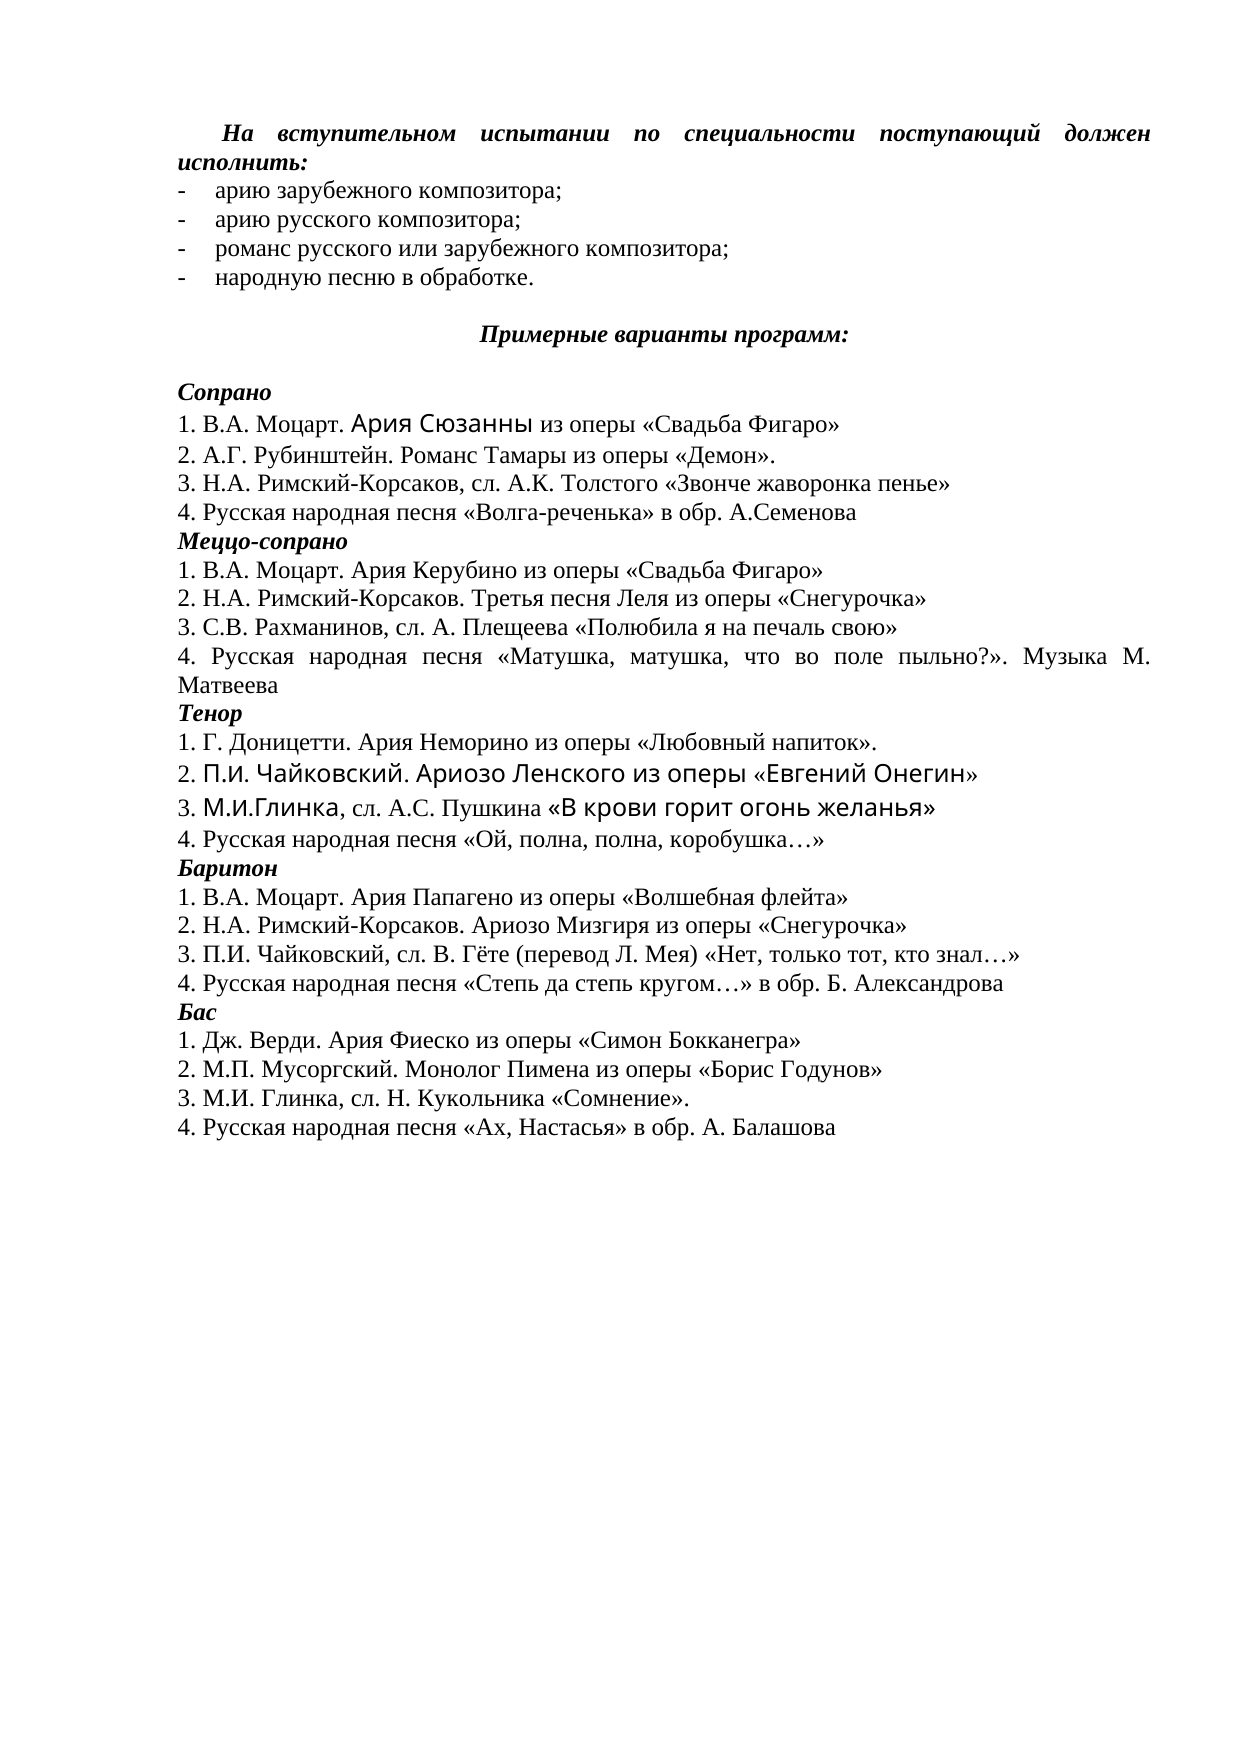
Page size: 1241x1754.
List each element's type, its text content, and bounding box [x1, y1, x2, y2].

text 1. В.А. Моцарт. Ария Сюзанны из оперы «Свадьба Фигаро» [177, 406, 1152, 440]
text 2. П.И. Чайковский. Ариозо Ленского из оперы «Евгений Онегин» [177, 756, 1152, 790]
text 3. С.В. Рахманинов, сл. А. Плещеева «Полюбила я на печаль свою» [177, 612, 1152, 641]
text Бас [177, 997, 1152, 1025]
text 4. Русская народная песня «Степь да степь кругом…» в обр. Б. Александрова [177, 968, 1152, 997]
text На вступительном испытании по специальности поступающий должен исполнить: [177, 118, 1152, 176]
text 2. М.П. Мусоргский. Монолог Пимена из оперы «Борис Годунов» [177, 1054, 1152, 1083]
text 4. Русская народная песня «Ой, полна, полна, коробушка…» [177, 824, 1152, 853]
list арию зарубежного композитора; [177, 176, 1152, 204]
text Меццо-сопрано [177, 526, 1152, 555]
text Тенор [177, 698, 1152, 727]
text 4. Русская народная песня «Матушка, матушка, что во поле пыльно?». Музыка М. Матвеева [177, 641, 1152, 698]
list народную песню в обработке. [177, 262, 1152, 291]
text 1. Г. Доницетти. Ария Неморино из оперы «Любовный напиток». [177, 727, 1152, 756]
text 3. М.И. Глинка, сл. Н. Кукольника «Сомнение». [177, 1083, 1152, 1112]
text 3. П.И. Чайковский, сл. В. Гёте (перевод Л. Мея) «Нет, только тот, кто знал…» [177, 939, 1152, 968]
text 1. Дж. Верди. Ария Фиеско из оперы «Симон Бокканегра» [177, 1025, 1152, 1054]
text 2. А.Г. Рубинштейн. Романс Тамары из оперы «Демон». [177, 440, 1152, 468]
list романс русского или зарубежного композитора; [177, 233, 1152, 262]
text 4. Русская народная песня «Ах, Настасья» в обр. А. Балашова [177, 1112, 1152, 1140]
text Баритон [177, 853, 1152, 882]
text Сопрано [177, 377, 1152, 406]
list арию русского композитора; [177, 204, 1152, 233]
text 4. Русская народная песня «Волга-реченька» в обр. А.Семенова [177, 497, 1152, 526]
text 2. Н.А. Римский-Корсаков. Третья песня Леля из оперы «Снегурочка» [177, 583, 1152, 612]
text 1. В.А. Моцарт. Ария Папагено из оперы «Волшебная флейта» [177, 882, 1152, 910]
text 3. М.И.Глинка, сл. А.С. Пушкина «В крови горит огонь желанья» [177, 790, 1152, 824]
text 3. Н.А. Римский-Корсаков, сл. А.К. Толстого «Звонче жаворонка пенье» [177, 468, 1152, 497]
text Примерные варианты программ: [177, 319, 1152, 348]
text 1. В.А. Моцарт. Ария Керубино из оперы «Свадьба Фигаро» [177, 555, 1152, 583]
text 2. Н.А. Римский-Корсаков. Ариозо Мизгиря из оперы «Снегурочка» [177, 910, 1152, 939]
